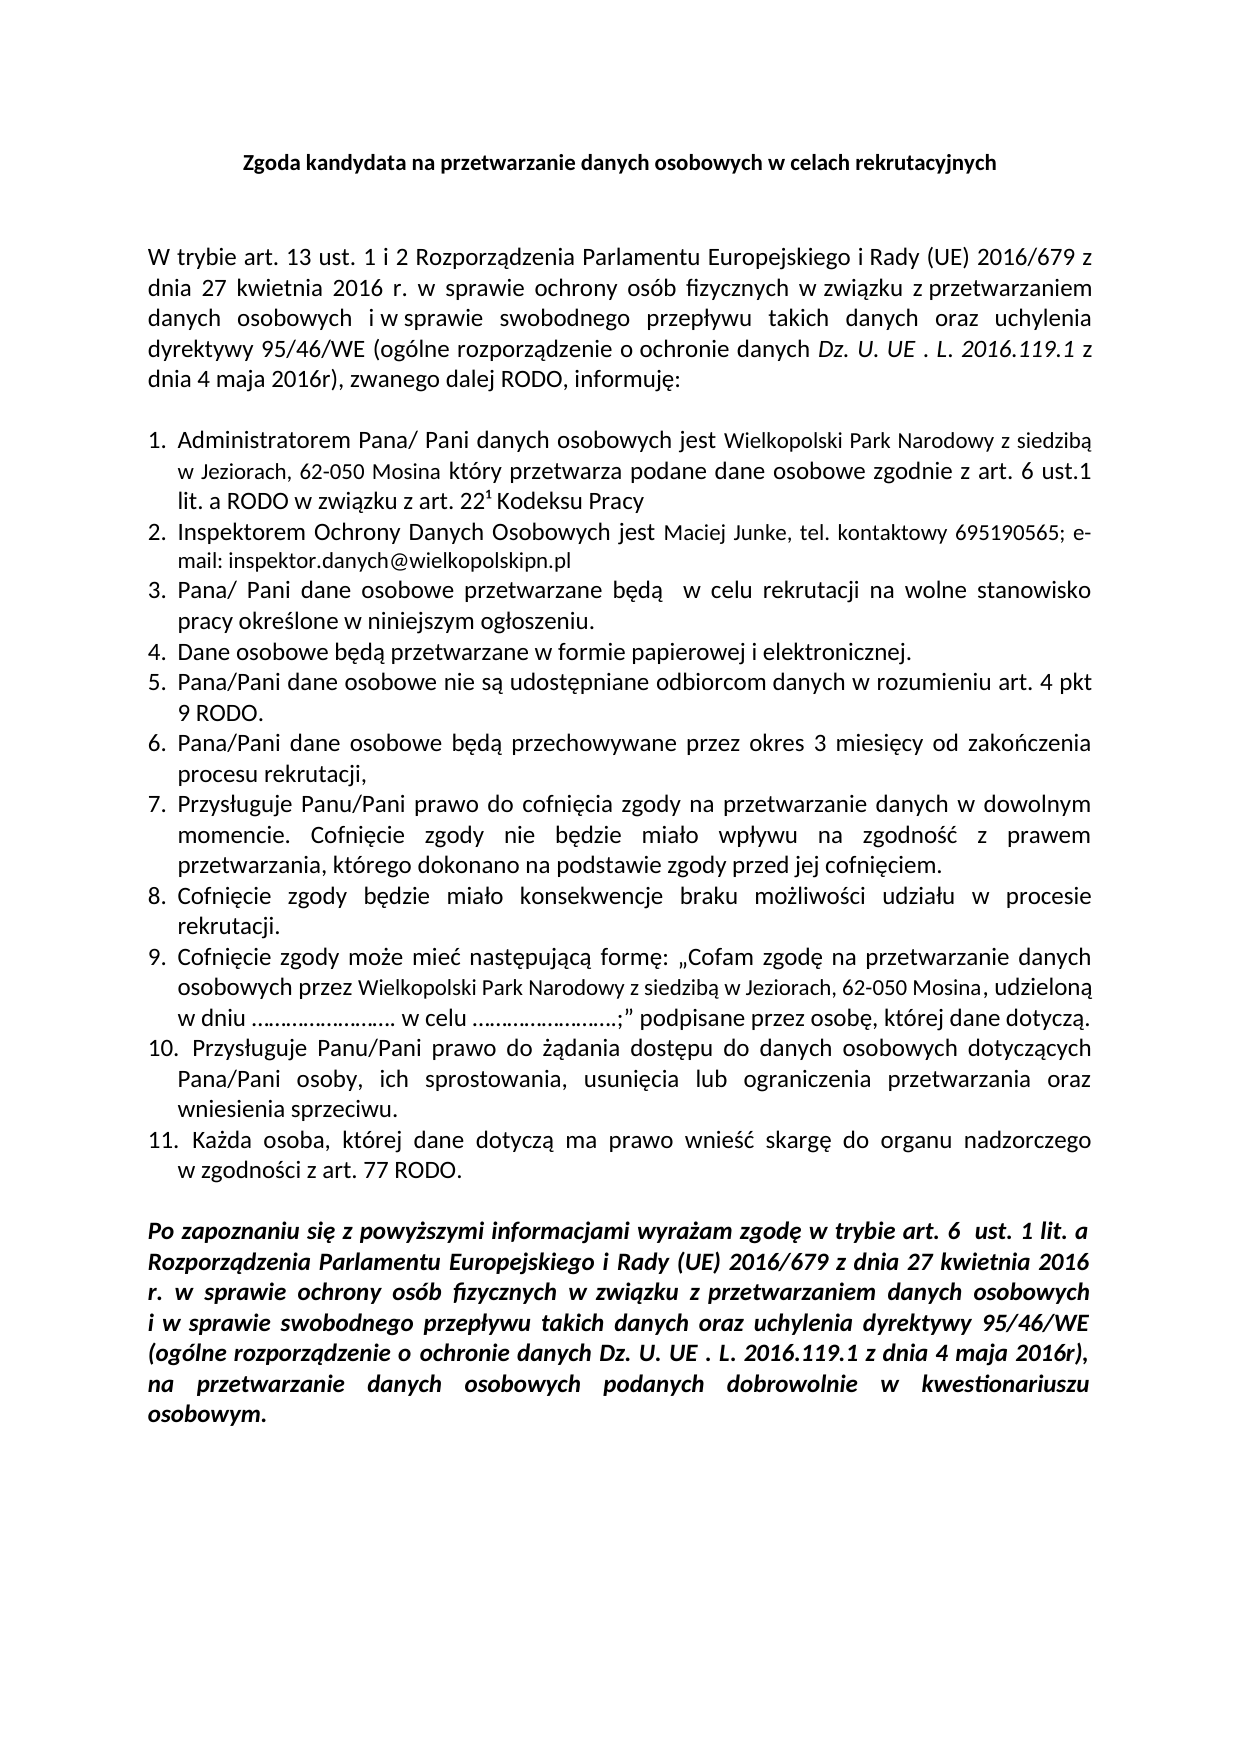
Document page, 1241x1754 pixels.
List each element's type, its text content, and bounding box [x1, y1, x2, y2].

list Cofnięcie zgody może mieć następującą formę: „Cofam zgodę na przetwarzanie danych osobowych przez Wielkopolski Park Narodowy z siedzibą w Jeziorach, 62-050 Mosina, udzieloną w dniu ……………………. w celu …………………….;” podpisane przez osobę, której dane dotyczą. [148, 941, 1093, 1032]
list Przysługuje Panu/Pani prawo do żądania dostępu do danych osobowych dotyczących Pana/Pani osoby, ich sprostowania, usunięcia lub ograniczenia przetwarzania oraz wniesienia sprzeciwu. [148, 1032, 1093, 1124]
text Zgoda kandydata na przetwarzanie danych osobowych w celach rekrutacyjnych [148, 148, 1093, 176]
list Inspektorem Ochrony Danych Osobowych jest Maciej Junke, tel. kontaktowy 695190565; e-mail: inspektor.danych@wielkopolskipn.pl [148, 516, 1093, 574]
text Po zapoznaniu się z powyższymi informacjami wyrażam zgodę w trybie art. 6 ust. 1 lit. a Rozporządzenia Parlamentu Europejskiego i Rady (UE) 2016/679 z dnia 27 kwietnia 2016 r. w sprawie ochrony osób fizycznych w związku z przetwarzaniem danych osobowych i w sprawie swobodnego przepływu takich danych oraz uchylenia dyrektywy 95/46/WE (ogólne rozporządzenie o ochronie danych Dz. U. UE . L. 2016.119.1 z dnia 4 maja 2016r), na przetwarzanie danych osobowych podanych dobrowolnie w kwestionariuszu osobowym. [148, 1216, 1093, 1429]
list Przysługuje Panu/Pani prawo do cofnięcia zgody na przetwarzanie danych w dowolnym momencie. Cofnięcie zgody nie będzie miało wpływu na zgodność z prawem przetwarzania, którego dokonano na podstawie zgody przed jej cofnięciem. [148, 788, 1093, 880]
list Każda osoba, której dane dotyczą ma prawo wnieść skargę do organu nadzorczego w zgodności z art. 77 RODO. [148, 1124, 1093, 1185]
text W trybie art. 13 ust. 1 i 2 Rozporządzenia Parlamentu Europejskiego i Rady (UE) 2016/679 z dnia 27 kwietnia 2016 r. w sprawie ochrony osób fizycznych w związku z przetwarzaniem danych osobowych i w sprawie swobodnego przepływu takich danych oraz uchylenia dyrektywy 95/46/WE (ogólne rozporządzenie o ochronie danych Dz. U. UE . L. 2016.119.1 z dnia 4 maja 2016r), zwanego dalej RODO, informuję: [148, 241, 1093, 394]
list Pana/Pani dane osobowe nie są udostępniane odbiorcom danych w rozumieniu art. 4 pkt 9 RODO. [148, 666, 1093, 727]
list Dane osobowe będą przetwarzane w formie papierowej i elektronicznej. [148, 636, 1093, 666]
list Administratorem Pana/ Pani danych osobowych jest Wielkopolski Park Narodowy z siedzibą w Jeziorach, 62-050 Mosina który przetwarza podane dane osobowe zgodnie z art. 6 ust.1 lit. a RODO w związku z art. 22¹ Kodeksu Pracy [148, 424, 1093, 516]
list Pana/Pani dane osobowe będą przechowywane przez okres 3 miesięcy od zakończenia procesu rekrutacji, [148, 727, 1093, 788]
list Pana/ Pani dane osobowe przetwarzane będą w celu rekrutacji na wolne stanowisko pracy określone w niniejszym ogłoszeniu. [148, 574, 1093, 636]
list Cofnięcie zgody będzie miało konsekwencje braku możliwości udziału w procesie rekrutacji. [148, 880, 1093, 941]
